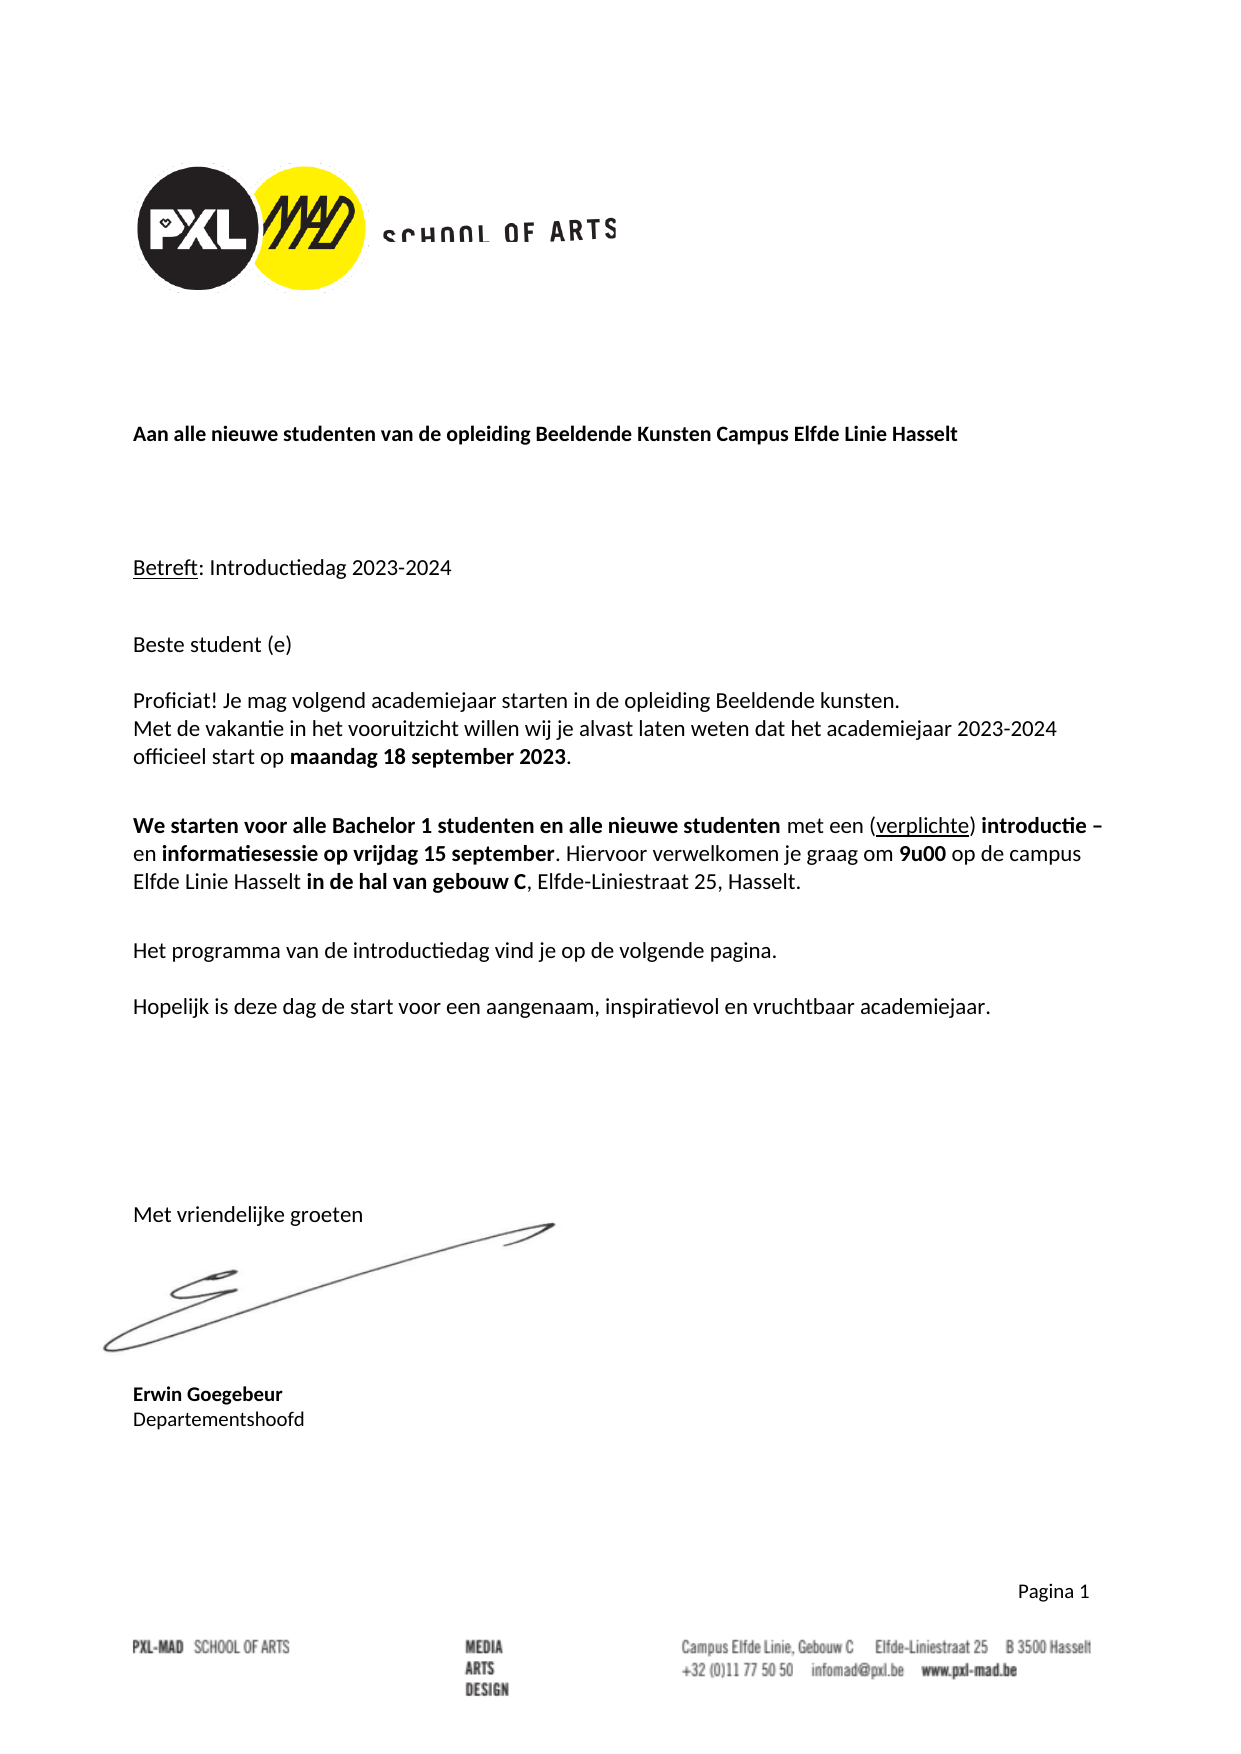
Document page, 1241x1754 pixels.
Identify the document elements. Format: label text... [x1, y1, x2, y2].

text Erwin Goegebeur Departementshoofd [133, 1381, 1123, 1432]
text Het programma van de introductiedag vind je op de volgende pagina. [133, 936, 1123, 964]
text Aan alle nieuwe studenten van de opleiding Beeldende Kunsten Campus Elfde Linie Hasselt [133, 420, 1123, 447]
text We starten voor alle Bachelor 1 studenten en alle nieuwe studenten met een (verplichte) introductie – en informatiesessie op vrijdag 15 september. Hiervoor verwelkomen je graag om 9u00 op de campus Elfde Linie Hasselt in de hal van gebouw C, Elfde-Liniestraat 25, Hasselt. [133, 811, 1123, 895]
text Hopelijk is deze dag de start voor een aangenaam, inspiratievol en vruchtbaar academiejaar. [133, 992, 1123, 1020]
text Met vriendelijke groeten [133, 1201, 1123, 1229]
text Betreft: Introductiedag 2023-2024 [133, 553, 1123, 581]
picture [83, 1215, 562, 1356]
text Met de vakantie in het vooruitzicht willen wij je alvast laten weten dat het academiejaar 2023-2024 officieel start op maandag 18 september 2023. [133, 714, 1123, 770]
text Beste student (e) [133, 630, 1123, 658]
text Proficiat! Je mag volgend academiejaar starten in de opleiding Beeldende kunsten. [133, 686, 1123, 714]
